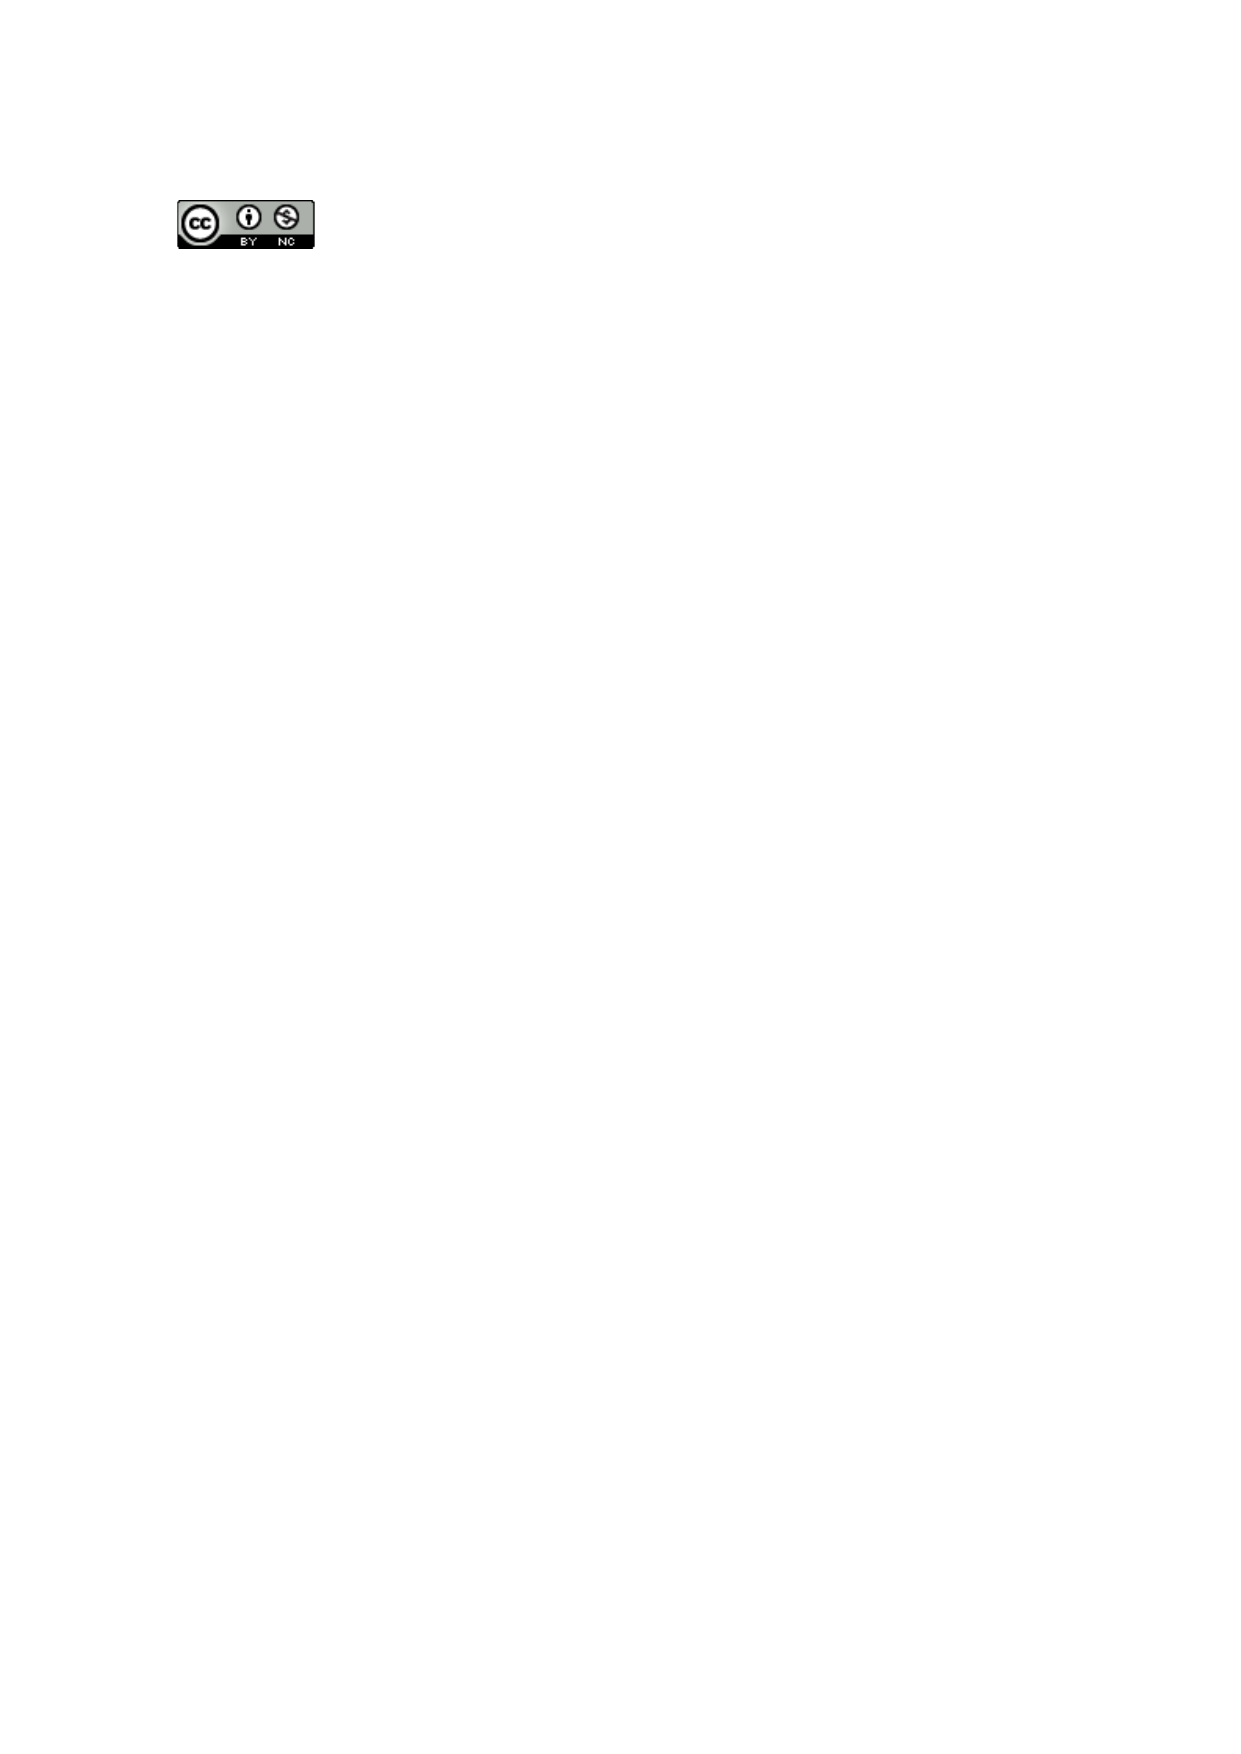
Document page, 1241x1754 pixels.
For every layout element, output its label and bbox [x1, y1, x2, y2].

picture [177, 200, 315, 249]
